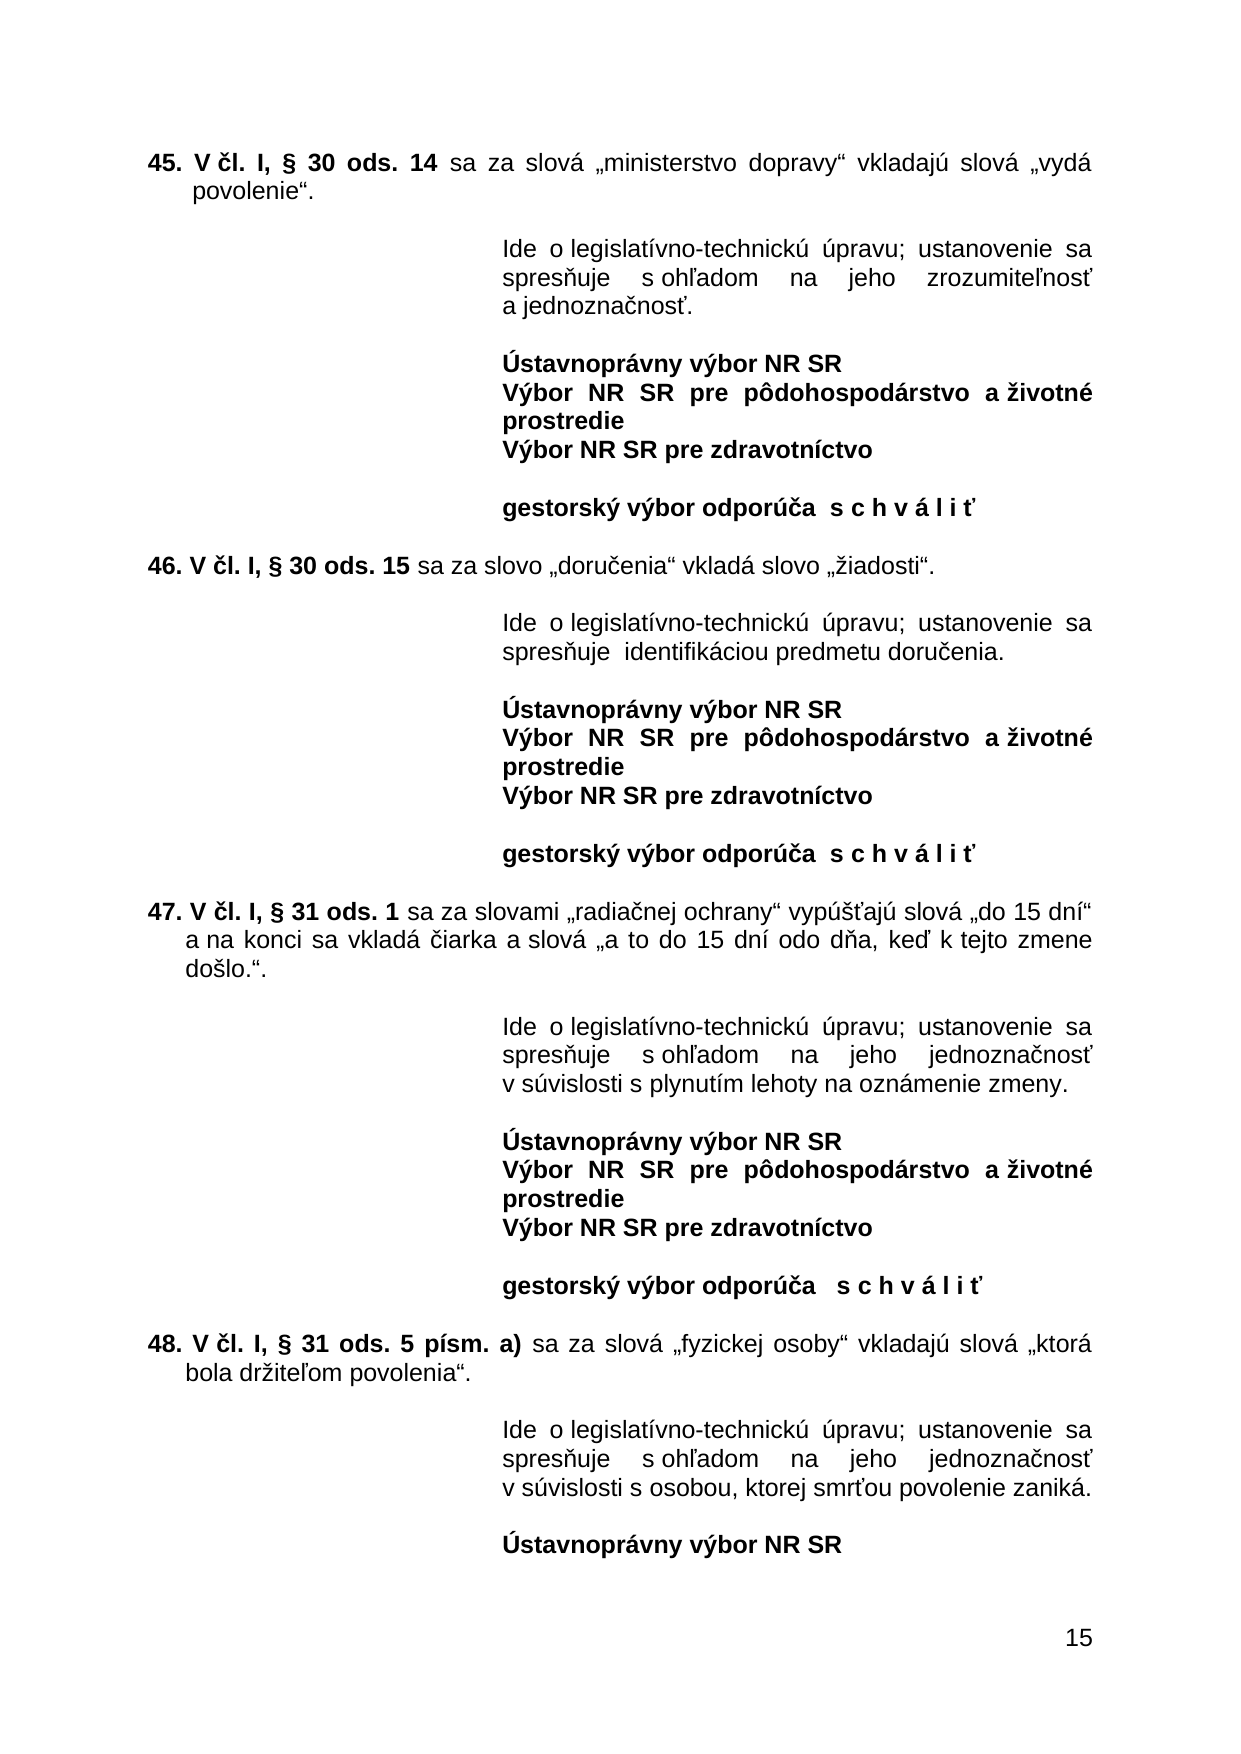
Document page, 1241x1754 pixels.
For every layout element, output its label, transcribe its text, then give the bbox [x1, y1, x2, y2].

text Ústavnoprávny výbor NR SR [502, 695, 1093, 723]
text Ústavnoprávny výbor NR SR [502, 1127, 1093, 1156]
text Výbor NR SR pre zdravotníctvo [502, 435, 1093, 464]
text Výbor NR SR pre zdravotníctvo [502, 1213, 1093, 1242]
text Ide o legislatívno-technickú úpravu; ustanovenie sa spresňuje s ohľadom na jeho jednoznačnosť v súvislosti s plynutím lehoty na oznámenie zmeny. [502, 1012, 1093, 1098]
text 48. V čl. I, § 31 ods. 5 písm. a) sa za slová „fyzickej osoby“ vkladajú slová „ktorá bola držiteľom povolenia“. [148, 1329, 1093, 1386]
text gestorský výbor odporúča s c h v á l i ť [428, 839, 1093, 868]
text Ústavnoprávny výbor NR SR [502, 349, 1093, 378]
text Výbor NR SR pre zdravotníctvo [502, 781, 1093, 810]
text Ústavnoprávny výbor NR SR [502, 1530, 1093, 1559]
text Výbor NR SR pre pôdohospodárstvo a životné prostredie [502, 723, 1093, 781]
text Ide o legislatívno-technickú úpravu; ustanovenie sa spresňuje identifikáciou predmetu doručenia. [502, 608, 1093, 666]
text 46. V čl. I, § 30 ods. 15 sa za slovo „doručenia“ vkladá slovo „žiadosti“. [148, 551, 1093, 580]
text gestorský výbor odporúča s c h v á l i ť [428, 1271, 1093, 1300]
text Ide o legislatívno-technickú úpravu; ustanovenie sa spresňuje s ohľadom na jeho jednoznačnosť v súvislosti s osobou, ktorej smrťou povolenie zaniká. [502, 1415, 1093, 1501]
text Výbor NR SR pre pôdohospodárstvo a životné prostredie [502, 1156, 1093, 1213]
text 45. V čl. I, § 30 ods. 14 sa za slová „ministerstvo dopravy“ vkladajú slová „vydá povolenie“. [148, 148, 1093, 205]
text Ide o legislatívno-technickú úpravu; ustanovenie sa spresňuje s ohľadom na jeho zrozumiteľnosť a jednoznačnosť. [502, 234, 1093, 320]
text 47. V čl. I, § 31 ods. 1 sa za slovami „radiačnej ochrany“ vypúšťajú slová „do 15 dní“ a na konci sa vkladá čiarka a slová „a to do 15 dní odo dňa, keď k tejto zmene došlo.“. [148, 897, 1093, 983]
text gestorský výbor odporúča s c h v á l i ť [428, 493, 1093, 522]
text Výbor NR SR pre pôdohospodárstvo a životné prostredie [502, 378, 1093, 435]
